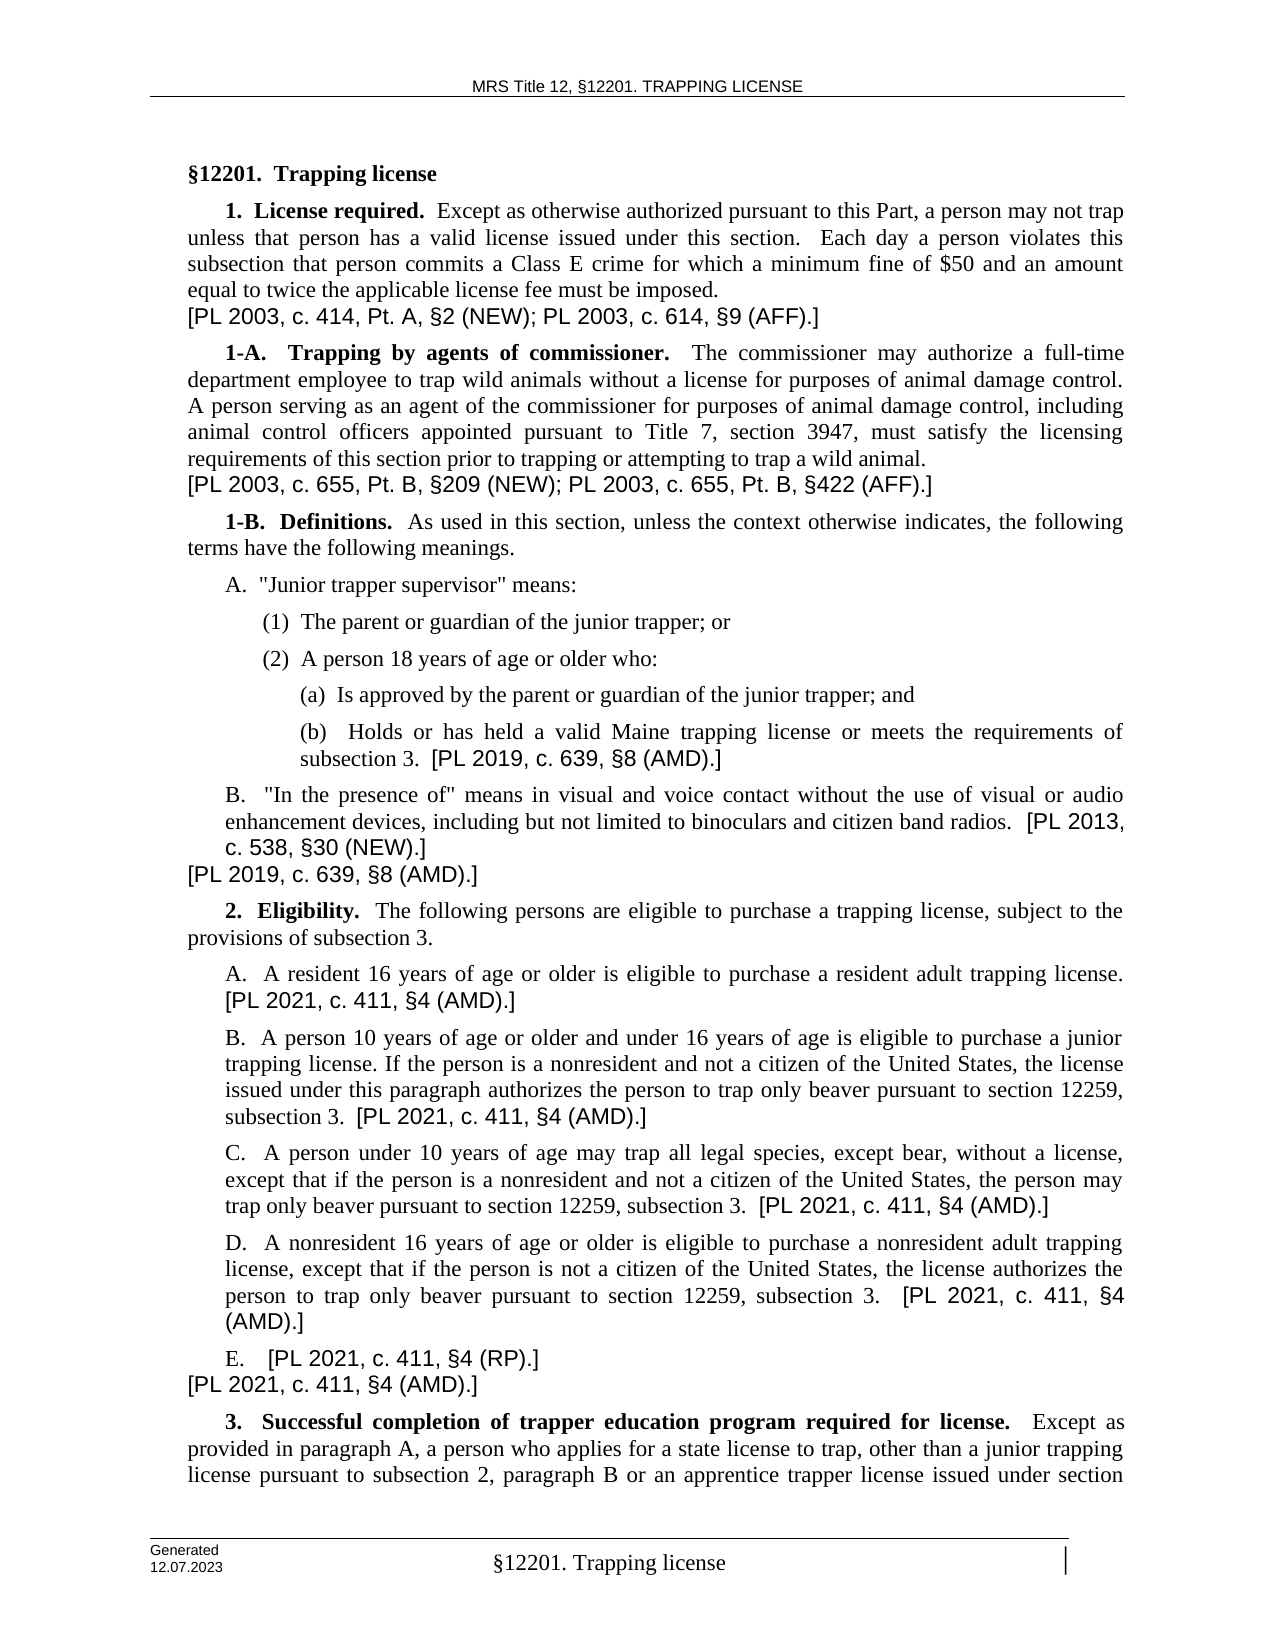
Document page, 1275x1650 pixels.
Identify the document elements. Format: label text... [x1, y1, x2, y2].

text A. A resident 16 years of age or older is eligible to purchase a resident adult trapping license. [PL 2021, c. 411, §4 (AMD).] [225, 960, 1125, 1013]
text §12201. Trapping license [187, 160, 1125, 187]
text B. "In the presence of" means in visual and voice contact without the use of visual or audio enhancement devices, including but not limited to binoculars and citizen band radios. [PL 2013, c. 538, §30 (NEW).] [225, 781, 1125, 861]
text 1-B. Definitions. As used in this section, unless the context otherwise indicates, the following terms have the following meanings. [187, 508, 1125, 561]
text 1-A. Trapping by agents of commissioner. The commissioner may authorize a full-time department employee to trap wild animals without a license for purposes of animal damage control. A person serving as an agent of the commissioner for purposes of animal damage control, including animal control officers appointed pursuant to Title 7, section 3947, must satisfy the licensing requirements of this section prior to trapping or attempting to trap a wild animal. [187, 339, 1125, 471]
text [PL 2003, c. 655, Pt. B, §209 (NEW); PL 2003, c. 655, Pt. B, §422 (AFF).] [187, 471, 1125, 497]
text (2) A person 18 years of age or older who: [262, 644, 1125, 671]
text (b) Holds or has held a valid Maine trapping license or meets the requirements of subsection 3. [PL 2019, c. 639, §8 (AMD).] [300, 718, 1125, 771]
text D. A nonresident 16 years of age or older is eligible to purchase a nonresident adult trapping license, except that if the person is not a citizen of the United States, the license authorizes the person to trap only beaver pursuant to section 12259, subsection 3. [PL 2021, c. 411, §4 (AMD).] [225, 1229, 1125, 1334]
text (a) Is approved by the parent or guardian of the junior trapper; and [300, 681, 1125, 708]
text [PL 2021, c. 411, §4 (AMD).] [187, 1371, 1125, 1398]
text 1. License required. Except as otherwise authorized pursuant to this Part, a person may not trap unless that person has a valid license issued under this section. Each day a person violates this subsection that person commits a Class E crime for which a minimum fine of $50 and an amount equal to twice the applicable license fee must be imposed. [187, 197, 1125, 303]
text [PL 2019, c. 639, §8 (AMD).] [187, 861, 1125, 887]
text B. A person 10 years of age or older and under 16 years of age is eligible to purchase a junior trapping license. If the person is a nonresident and not a citizen of the United States, the license issued under this paragraph authorizes the person to trap only beaver pursuant to section 12259, subsection 3. [PL 2021, c. 411, §4 (AMD).] [225, 1023, 1125, 1129]
text (1) The parent or guardian of the junior trapper; or [262, 608, 1125, 634]
text E. [PL 2021, c. 411, §4 (RP).] [225, 1345, 1125, 1371]
text A. "Junior trapper supervisor" means: [225, 571, 1125, 597]
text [187, 1408, 1125, 1487]
text [PL 2003, c. 414, Pt. A, §2 (NEW); PL 2003, c. 614, §9 (AFF).] [187, 303, 1125, 329]
text C. A person under 10 years of age may trap all legal species, except bear, without a license, except that if the person is a nonresident and not a citizen of the United States, the person may trap only beaver pursuant to section 12259, subsection 3. [PL 2021, c. 411, §4 (AMD).] [225, 1139, 1125, 1219]
text 2. Eligibility. The following persons are eligible to purchase a trapping license, subject to the provisions of subsection 3. [187, 897, 1125, 950]
